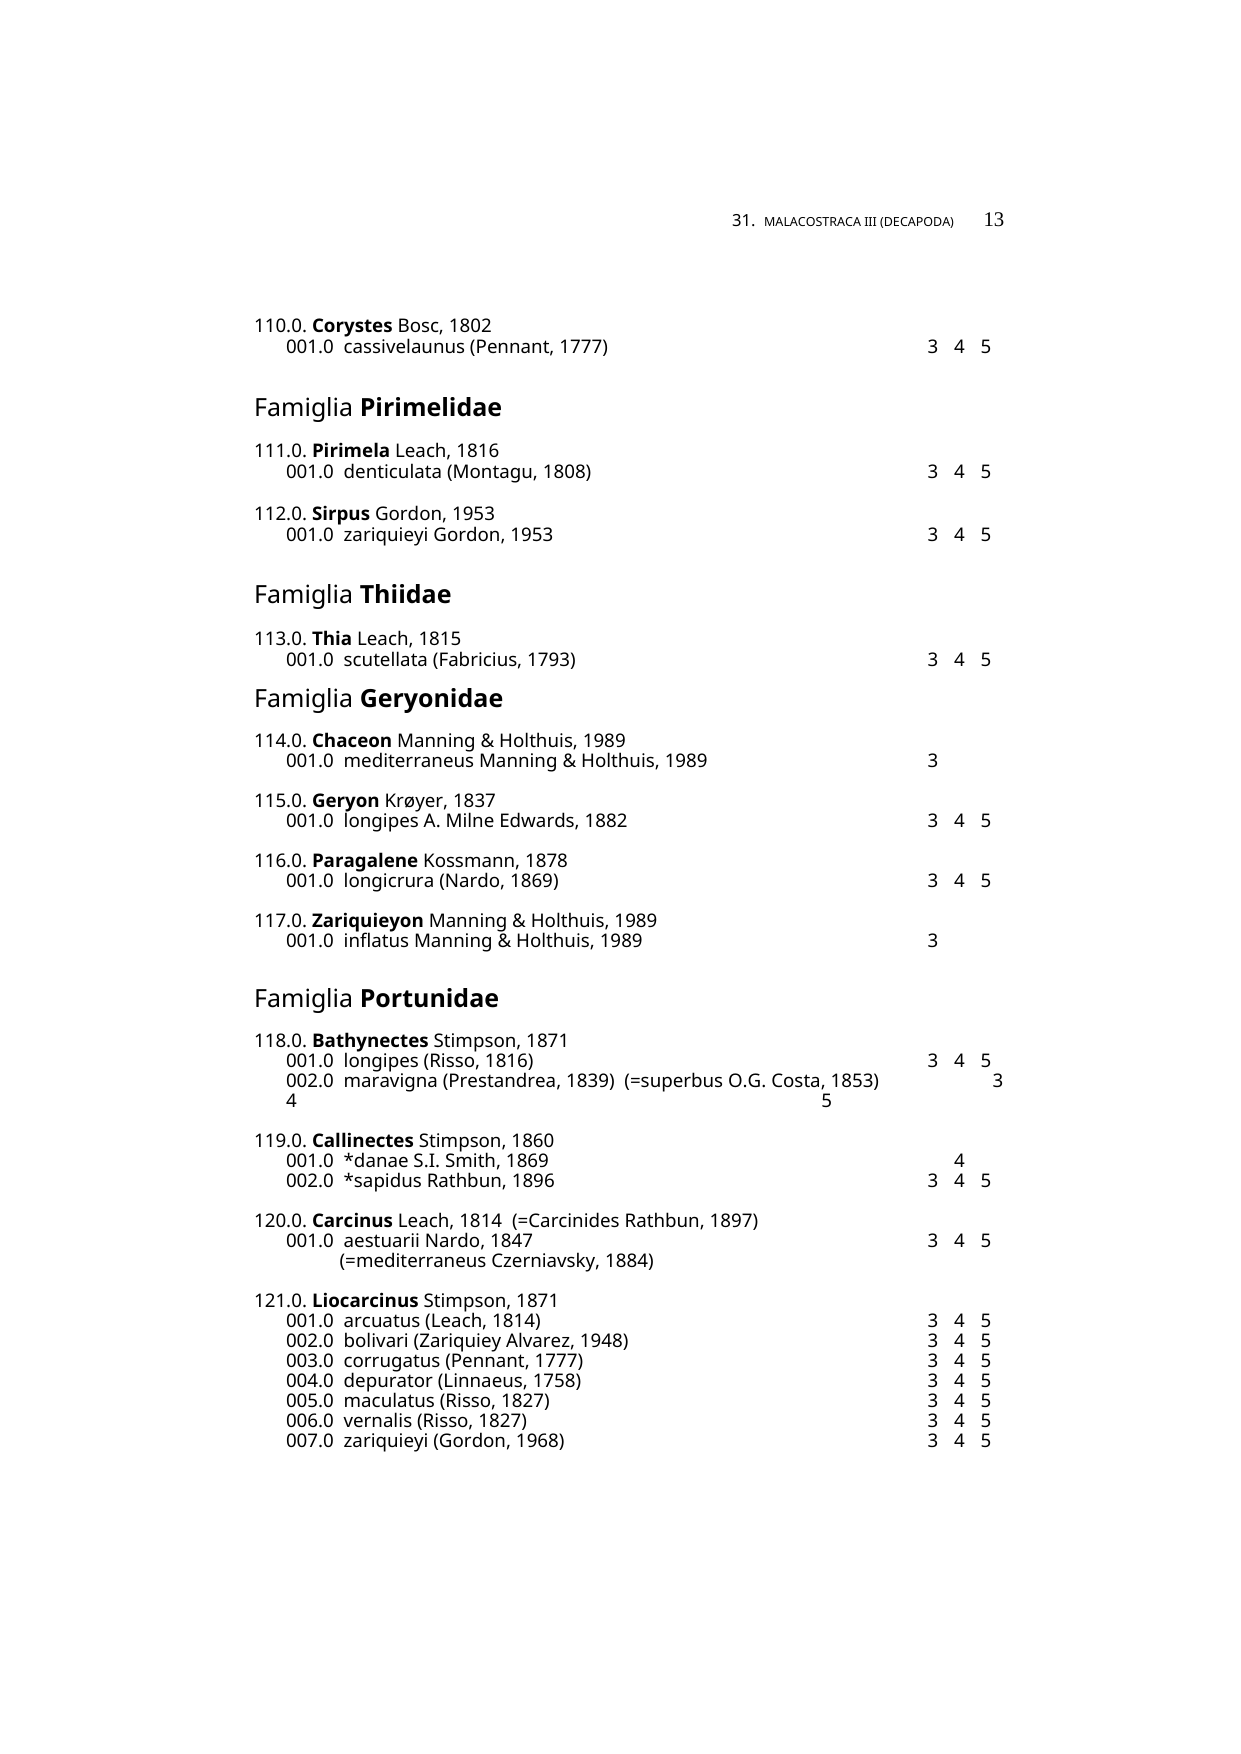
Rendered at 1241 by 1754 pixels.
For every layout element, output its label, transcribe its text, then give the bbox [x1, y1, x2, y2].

text 001.0 inflatus Manning & Holthuis, 1989 3 [254, 931, 1004, 951]
text 111.0. Pirimela Leach, 1816 [254, 441, 1004, 462]
text 112.0. Sirpus Gordon, 1953 [254, 504, 1004, 524]
text 002.0 maravigna (Prestandrea, 1839) (=superbus O.G. Costa, 1853) 3 4 5 [254, 1071, 1004, 1111]
text 120.0. Carcinus Leach, 1814 (=Carcinides Rathbun, 1897) [254, 1211, 1004, 1231]
text 007.0 zariquieyi (Gordon, 1968) 3 4 5 [254, 1431, 1004, 1451]
text Famiglia Pirimelidae [254, 399, 1004, 420]
text 001.0 aestuarii Nardo, 1847 3 4 5 [254, 1231, 1004, 1251]
text 002.0 *sapidus Rathbun, 1896 3 4 5 [254, 1171, 1004, 1191]
text 119.0. Callinectes Stimpson, 1860 [254, 1131, 1004, 1151]
text 001.0 longipes (Risso, 1816) 3 4 5 [254, 1051, 1004, 1071]
text 113.0. Thia Leach, 1815 [254, 629, 1004, 649]
text 114.0. Chaceon Manning & Holthuis, 1989 [254, 731, 1004, 751]
text 006.0 vernalis (Risso, 1827) 3 4 5 [254, 1411, 1004, 1431]
text 121.0. Liocarcinus Stimpson, 1871 [254, 1291, 1004, 1311]
text 116.0. Paragalene Kossmann, 1878 [254, 851, 1004, 871]
text 001.0 scutellata (Fabricius, 1793) 3 4 5 [254, 649, 1004, 670]
text 115.0. Geryon Krøyer, 1837 [254, 791, 1004, 811]
text 001.0 arcuatus (Leach, 1814) 3 4 5 [254, 1311, 1004, 1331]
text 110.0. Corystes Bosc, 1802 [254, 316, 1004, 337]
text 002.0 bolivari (Zariquiey Alvarez, 1948) 3 4 5 [254, 1331, 1004, 1351]
text 003.0 corrugatus (Pennant, 1777) 3 4 5 [254, 1351, 1004, 1371]
text 001.0 longicrura (Nardo, 1869) 3 4 5 [254, 871, 1004, 891]
text Famiglia Portunidae [254, 991, 1004, 1011]
text 117.0. Zariquieyon Manning & Holthuis, 1989 [254, 911, 1004, 931]
text 001.0 denticulata (Montagu, 1808) 3 4 5 [254, 462, 1004, 483]
text (=mediterraneus Czerniavsky, 1884) [254, 1251, 1004, 1271]
text 001.0 cassivelaunus (Pennant, 1777) 3 4 5 [254, 337, 1004, 358]
text 001.0 mediterraneus Manning & Holthuis, 1989 3 [254, 751, 1004, 771]
text 118.0. Bathynectes Stimpson, 1871 [254, 1031, 1004, 1051]
text Famiglia Thiidae [254, 587, 1004, 608]
text 001.0 longipes A. Milne Edwards, 1882 3 4 5 [254, 811, 1004, 831]
text 004.0 depurator (Linnaeus, 1758) 3 4 5 [254, 1371, 1004, 1391]
text 001.0 zariquieyi Gordon, 1953 3 4 5 [254, 524, 1004, 545]
text Famiglia Geryonidae [254, 691, 1004, 711]
text 001.0 *danae S.I. Smith, 1869 4 [254, 1151, 1004, 1171]
text 005.0 maculatus (Risso, 1827) 3 4 5 [254, 1391, 1004, 1411]
